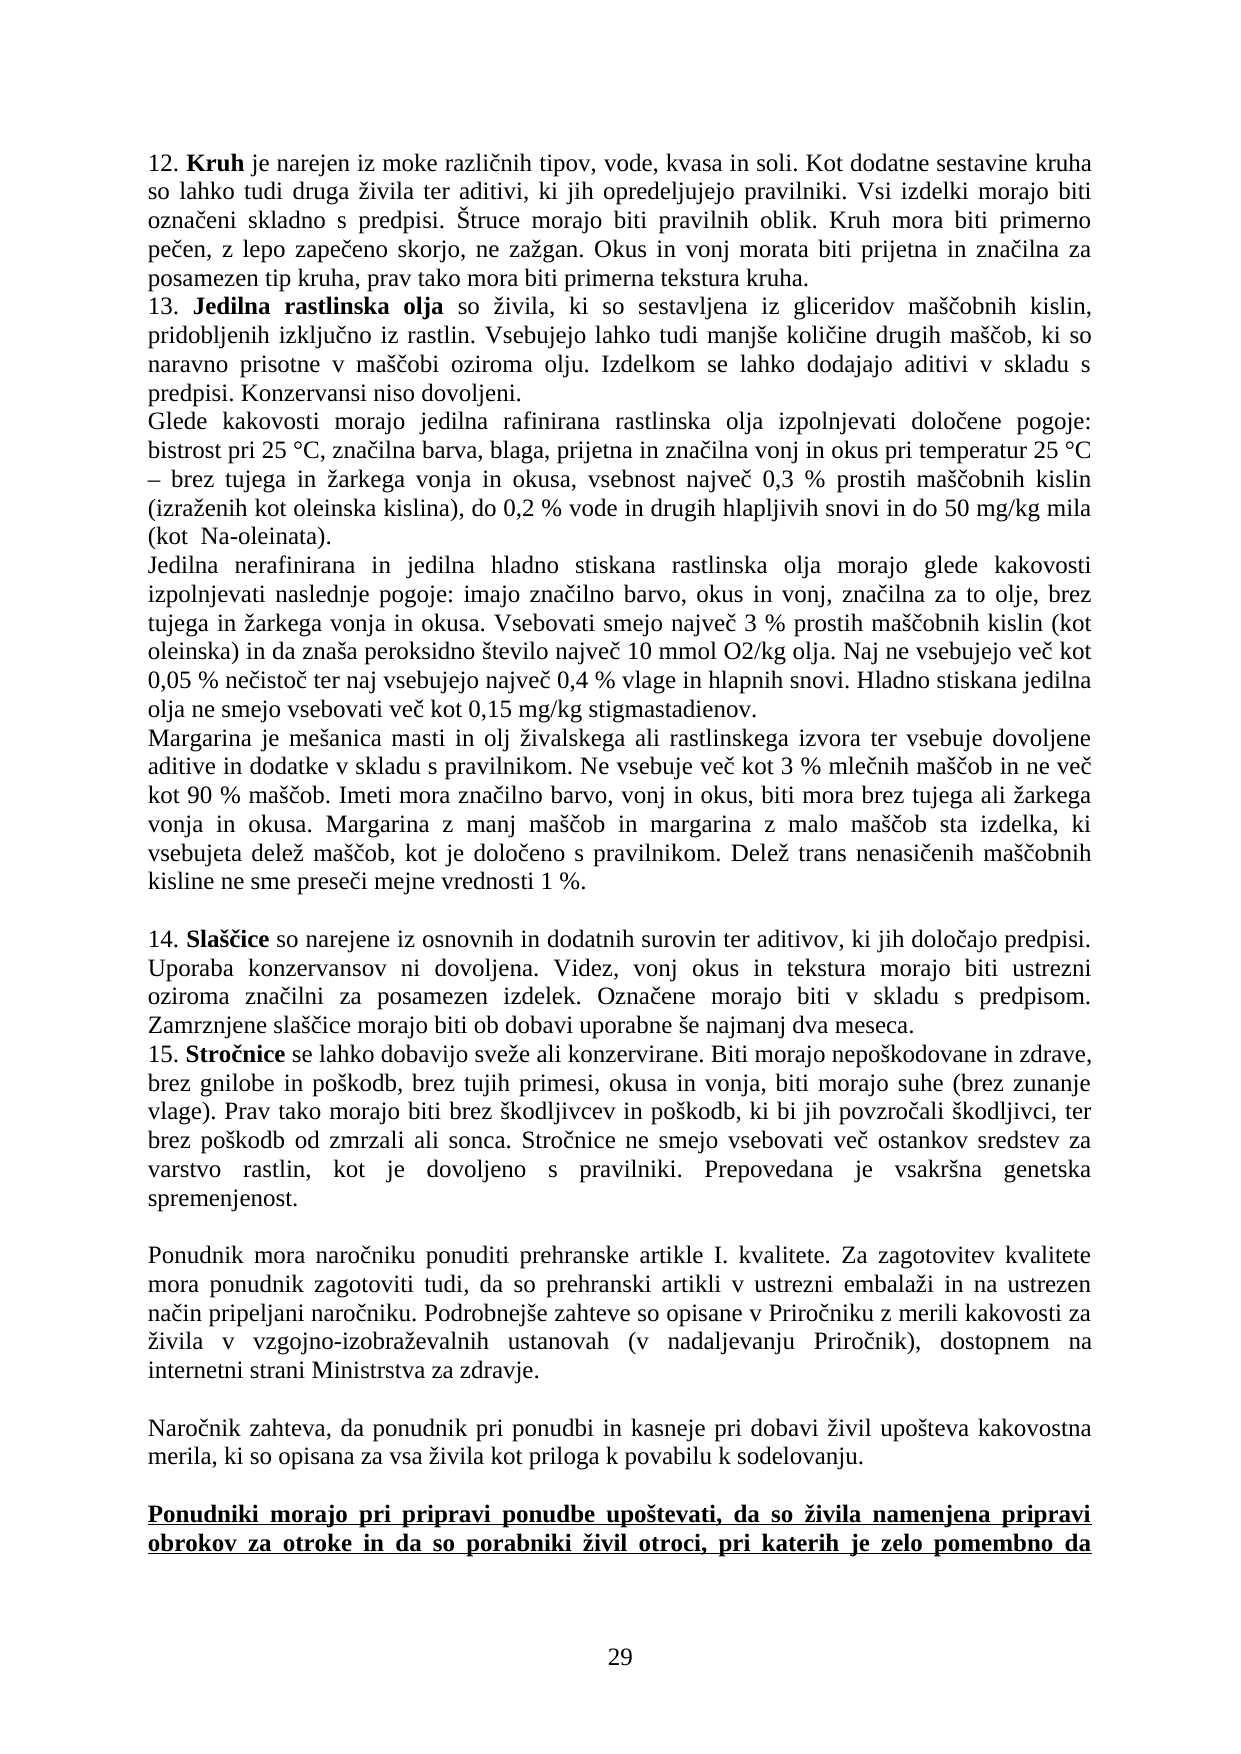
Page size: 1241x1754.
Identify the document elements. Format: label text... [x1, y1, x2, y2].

text 13. Jedilna rastlinska olja so živila, ki so sestavljena iz gliceridov maščobnih kislin, pridobljenih izključno iz rastlin. Vsebujejo lahko tudi manjše količine drugih maščob, ki so naravno prisotne v maščobi oziroma olju. Izdelkom se lahko dodajajo aditivi v skladu s predpisi. Konzervansi niso dovoljeni. [148, 291, 1092, 406]
text 15. Stročnice se lahko dobavijo sveže ali konzervirane. Biti morajo nepoškodovane in zdrave, brez gnilobe in poškodb, brez tujih primesi, okusa in vonja, biti morajo suhe (brez zunanje vlage). Prav tako morajo biti brez škodljivcev in poškodb, ki bi jih povzročali škodljivci, ter brez poškodb od zmrzali ali sonca. Stročnice ne smejo vsebovati več ostankov sredstev za varstvo rastlin, kot je dovoljeno s pravilniki. Prepovedana je vsakršna genetska spremenjenost. [148, 1039, 1092, 1211]
text Jedilna nerafinirana in jedilna hladno stiskana rastlinska olja morajo glede kakovosti izpolnjevati naslednje pogoje: imajo značilno barvo, okus in vonj, značilna za to olje, brez tujega in žarkega vonja in okusa. Vsebovati smejo največ 3 % prostih maščobnih kislin (kot oleinska) in da znaša peroksidno število največ 10 mmol O2/kg olja. Naj ne vsebujejo več kot 0,05 % nečistoč ter naj vsebujejo največ 0,4 % vlage in hlapnih snovi. Hladno stiskana jedilna olja ne smejo vsebovati več kot 0,15 mg/kg stigmastadienov. [148, 550, 1092, 723]
text Ponudnik mora naročniku ponuditi prehranske artikle I. kvalitete. Za zagotovitev kvalitete mora ponudnik zagotoviti tudi, da so prehranski artikli v ustrezni embalaži in na ustrezen način pripeljani naročniku. Podrobnejše zahteve so opisane v Priročniku z merili kakovosti za živila v vzgojno-izobraževalnih ustanovah (v nadaljevanju Priročnik), dostopnem na internetni strani Ministrstva za zdravje. [148, 1240, 1092, 1384]
text Margarina je mešanica masti in olj živalskega ali rastlinskega izvora ter vsebuje dovoljene aditive in dodatke v skladu s pravilnikom. Ne vsebuje več kot 3 % mlečnih maščob in ne več kot 90 % maščob. Imeti mora značilno barvo, vonj in okus, biti mora brez tujega ali žarkega vonja in okusa. Margarina z manj maščob in margarina z malo maščob sta izdelka, ki vsebujeta delež maščob, kot je določeno s pravilnikom. Delež trans nenasičenih maščobnih kisline ne sme preseči mejne vrednosti 1 %. [148, 723, 1092, 895]
text 14. Slaščice so narejene iz osnovnih in dodatnih surovin ter aditivov, ki jih določajo predpisi. Uporaba konzervansov ni dovoljena. Videz, vonj okus in tekstura morajo biti ustrezni oziroma značilni za posamezen izdelek. Označene morajo biti v skladu s predpisom. Zamrznjene slaščice morajo biti ob dobavi uporabne še najmanj dva meseca. [148, 924, 1092, 1039]
text Naročnik zahteva, da ponudnik pri ponudbi in kasneje pri dobavi živil upošteva kakovostna merila, ki so opisana za vsa živila kot priloga k povabilu k sodelovanju. [148, 1413, 1092, 1470]
text 12. Kruh je narejen iz moke različnih tipov, vode, kvasa in soli. Kot dodatne sestavine kruha so lahko tudi druga živila ter aditivi, ki jih opredeljujejo pravilniki. Vsi izdelki morajo biti označeni skladno s predpisi. Štruce morajo biti pravilnih oblik. Kruh mora biti primerno pečen, z lepo zapečeno skorjo, ne zažgan. Okus in vonj morata biti prijetna in značilna za posamezen tip kruha, prav tako mora biti primerna tekstura kruha. [148, 148, 1092, 291]
text Glede kakovosti morajo jedilna rafinirana rastlinska olja izpolnjevati določene pogoje: bistrost pri 25 °C, značilna barva, blaga, prijetna in značilna vonj in okus pri temperatur 25 °C – brez tujega in žarkega vonja in okusa, vsebnost največ 0,3 % prostih maščobnih kislin (izraženih kot oleinska kislina), do 0,2 % vode in drugih hlapljivih snovi in do 50 mg/kg mila (kot Na-oleinata). [148, 406, 1092, 550]
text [148, 1525, 1092, 1553]
